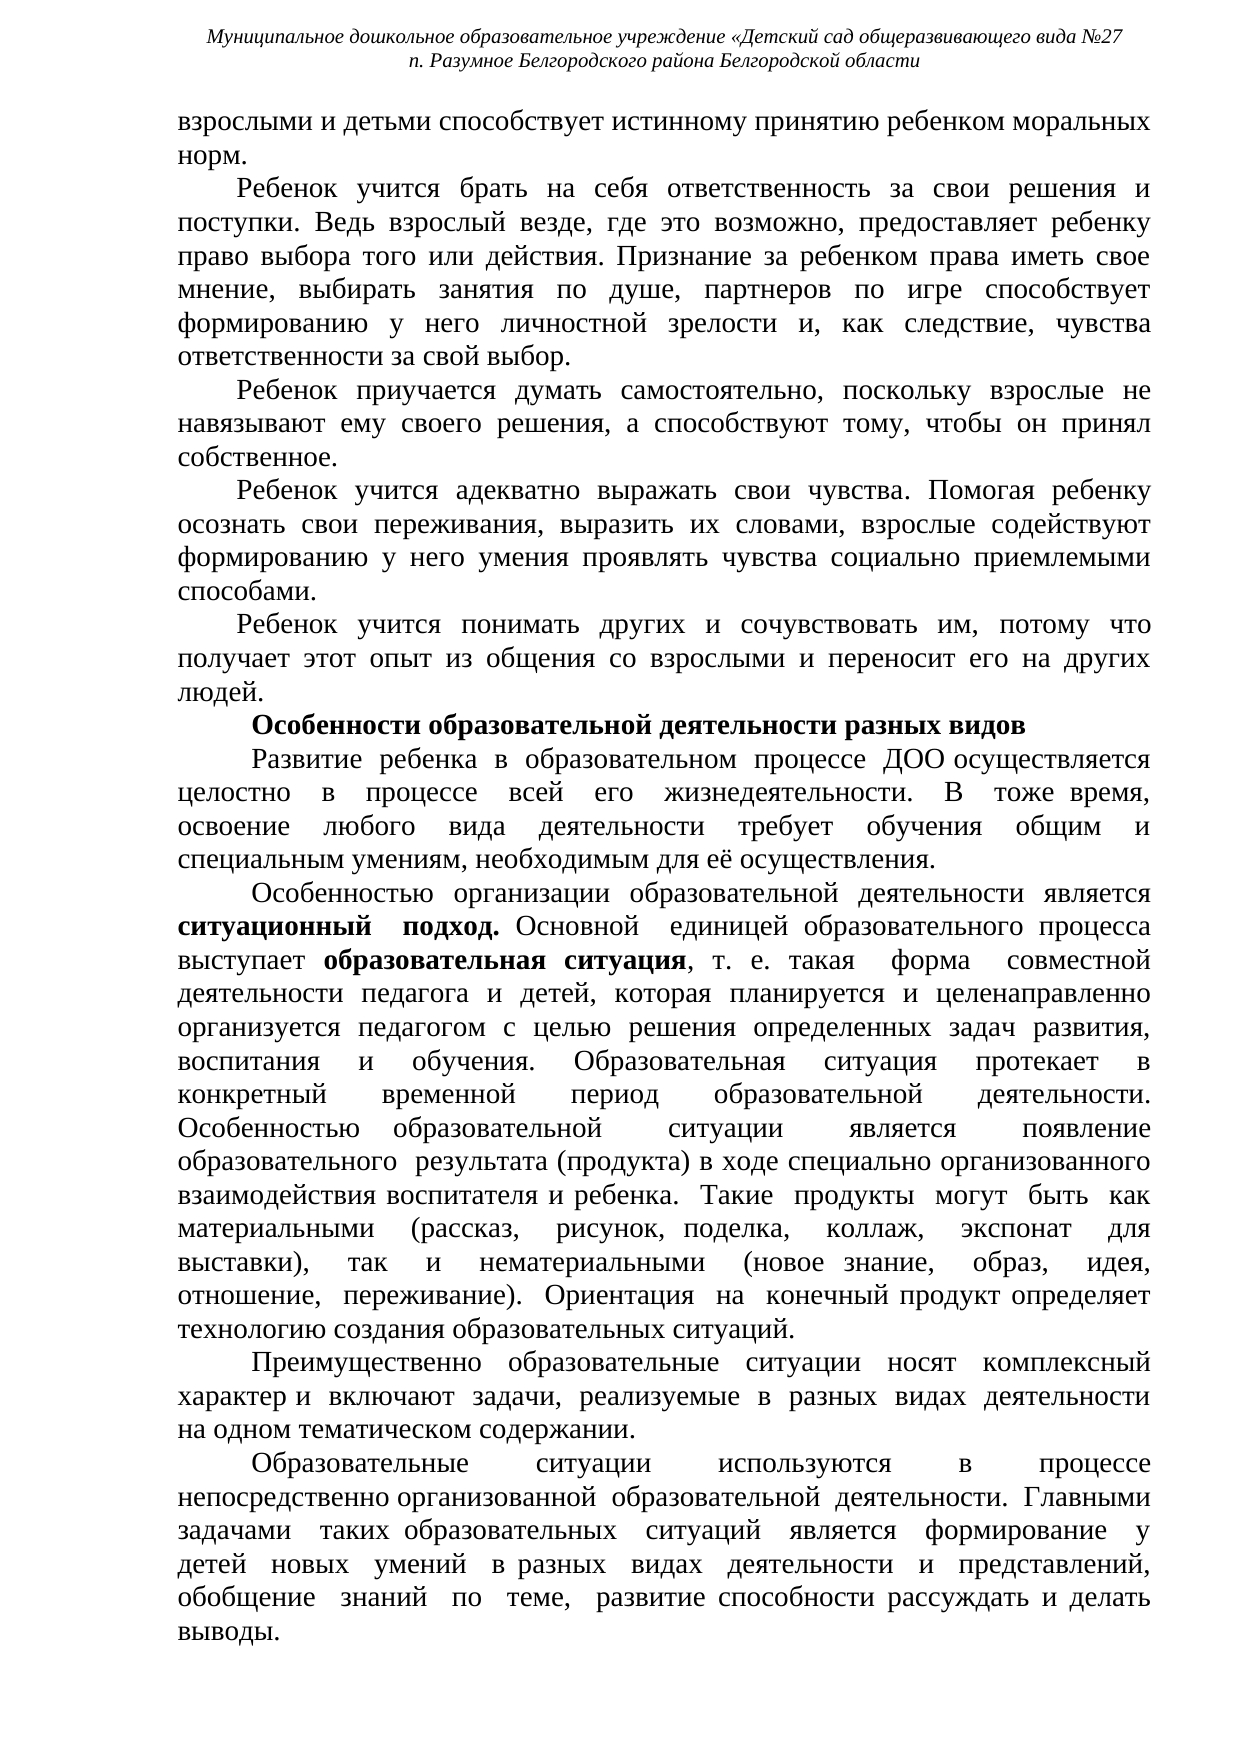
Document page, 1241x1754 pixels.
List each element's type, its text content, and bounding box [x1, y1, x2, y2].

text Преимущественно образовательные ситуации носят комплексный характер и включают задачи, реализуемые в разных видах деятельности на одном тематическом содержании. [177, 1344, 1152, 1445]
text Ребенок учится понимать других и сочувствовать им, потому что получает этот опыт из общения со взрослыми и переносит его на других людей. [177, 607, 1152, 707]
text Ребенок учится брать на себя ответственность за свои решения и поступки. Ведь взрослый везде, где это возможно, предоставляет ребенку право выбора того или действия. Признание за ребенком права иметь свое мнение, выбирать занятия по душе, партнеров по игре способствует формированию у него личностной зрелости и, как следствие, чувства ответственности за свой выбор. [177, 171, 1152, 372]
text Образовательные ситуации используются в процессе непосредственно организованной образовательной деятельности. Главными задачами таких образовательных ситуаций является формирование у детей новых умений в разных видах деятельности и представлений, обобщение знаний по теме, развитие способности рассуждать и делать выводы. [177, 1445, 1152, 1646]
text Особенности образовательной деятельности разных видов [177, 707, 1152, 741]
text Особенностью организации образовательной деятельности является ситуационный подход. Основной единицей образовательного процесса выступает образовательная ситуация, т. е. такая форма совместной деятельности педагога и детей, которая планируется и целенаправленно организуется педагогом с целью решения определенных задач развития, воспитания и обучения. Образовательная ситуация протекает в конкретный временной период образовательной деятельности. Особенностью образовательной ситуации является появление образовательного результата (продукта) в ходе специально организованного взаимодействия воспитателя и ребенка. Такие продукты могут быть как материальными (рассказ, рисунок, поделка, коллаж, экспонат для выставки), так и нематериальными (новое знание, образ, идея, отношение, переживание). Ориентация на конечный продукт определяет технологию создания образовательных ситуаций. [177, 875, 1152, 1344]
text Ребенок учится адекватно выражать свои чувства. Помогая ребенку осознать свои переживания, выразить их словами, взрослые содействуют формированию у него умения проявлять чувства социально приемлемыми способами. [177, 472, 1152, 607]
text Ребенок приучается думать самостоятельно, поскольку взрослые не навязывают ему своего решения, а способствуют тому, чтобы он принял собственное. [177, 372, 1152, 472]
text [177, 103, 1152, 171]
text Развитие ребенка в образовательном процессе ДОО осуществляется целостно в процессе всей его жизнедеятельности. В тоже время, освоение любого вида деятельности требует обучения общим и специальным умениям, необходимым для её осуществления. [177, 741, 1152, 875]
